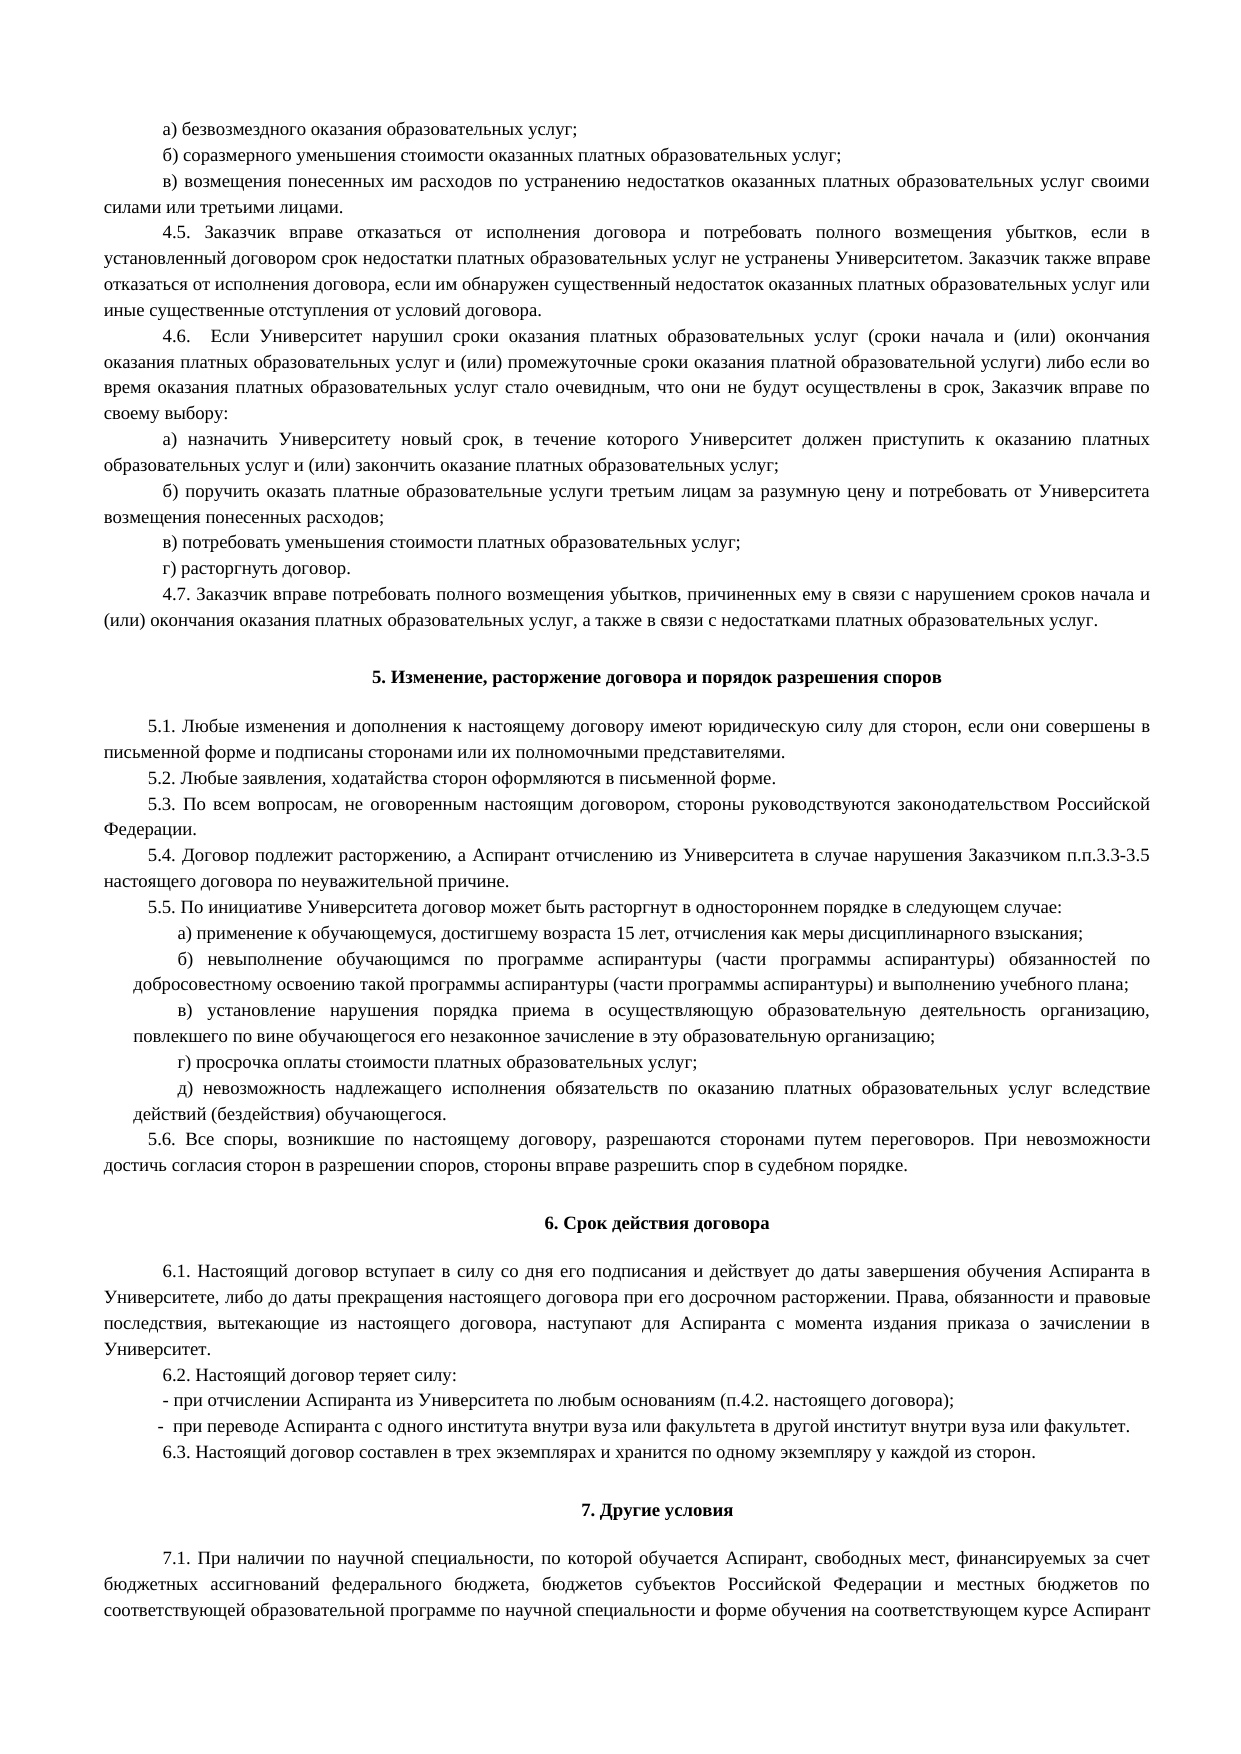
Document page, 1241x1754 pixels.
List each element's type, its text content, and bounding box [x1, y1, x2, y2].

text 6.1. Настоящий договор вступает в силу со дня его подписания и действует до даты завершения обучения Аспиранта в Университете, либо до даты прекращения настоящего договора при его досрочном расторжении. Права, обязанности и правовые последствия, вытекающие из настоящего договора, наступают для Аспиранта с момента издания приказа о зачислении в Университет. [103, 1260, 1152, 1359]
text в) потребовать уменьшения стоимости платных образовательных услуг; [103, 531, 1152, 553]
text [103, 1547, 1152, 1620]
text б) поручить оказать платные образовательные услуги третьим лицам за разумную цену и потребовать от Университета возмещения понесенных расходов; [103, 480, 1152, 527]
text г) расторгнуть договор. [103, 557, 1152, 579]
text 5.1. Любые изменения и дополнения к настоящему договору имеют юридическую силу для сторон, если они совершены в письменной форме и подписаны сторонами или их полномочными представителями. [103, 715, 1152, 762]
text 5.2. Любые заявления, ходатайства сторон оформляются в письменной форме. [103, 767, 1152, 788]
text 5.6. Все споры, возникшие по настоящему договору, разрешаются сторонами путем переговоров. При невозможности достичь согласия сторон в разрешении споров, стороны вправе разрешить спор в судебном порядке. [103, 1128, 1152, 1176]
text 5. Изменение, расторжение договора и порядок разрешения споров [103, 660, 1152, 690]
text 6. Срок действия договора [103, 1205, 1152, 1235]
text 6.2. Настоящий договор теряет силу: [103, 1363, 1152, 1385]
text г) просрочка оплаты стоимости платных образовательных услуг; [133, 1051, 1152, 1072]
text 4.5. Заказчик вправе отказаться от исполнения договора и потребовать полного возмещения убытков, если в установленный договором срок недостатки платных образовательных услуг не устранены Университетом. Заказчик также вправе отказаться от исполнения договора, если им обнаружен существенный недостаток оказанных платных образовательных услуг или иные существенные отступления от условий договора. [103, 221, 1152, 321]
text а) безвозмездного оказания образовательных услуг; [103, 118, 1152, 140]
text в) возмещения понесенных им расходов по устранению недостатков оказанных платных образовательных услуг своими силами или третьими лицами. [103, 170, 1152, 217]
text - при переводе Аспиранта с одного института внутри вуза или факультета в другой институт внутри вуза или факультет. [103, 1415, 1152, 1437]
text д) невозможность надлежащего исполнения обязательств по оказанию платных образовательных услуг вследствие действий (бездействия) обучающегося. [133, 1077, 1152, 1124]
text б) соразмерного уменьшения стоимости оказанных платных образовательных услуг; [103, 144, 1152, 166]
text 5.4. Договор подлежит расторжению, а Аспирант отчислению из Университета в случае нарушения Заказчиком п.п.3.3-3.5 настоящего договора по неуважительной причине. [103, 844, 1152, 892]
text 4.6. Если Университет нарушил сроки оказания платных образовательных услуг (сроки начала и (или) окончания оказания платных образовательных услуг и (или) промежуточные сроки оказания платной образовательной услуги) либо если во время оказания платных образовательных услуг стало очевидным, что они не будут осуществлены в срок, Заказчик вправе по своему выбору: [103, 325, 1152, 424]
text б) невыполнение обучающимся по программе аспирантуры (части программы аспирантуры) обязанностей по добросовестному освоению такой программы аспирантуры (части программы аспирантуры) и выполнению учебного плана; [133, 947, 1152, 995]
text а) применение к обучающемуся, достигшему возраста 15 лет, отчисления как меры дисциплинарного взыскания; [133, 922, 1152, 943]
text а) назначить Университету новый срок, в течение которого Университет должен приступить к оказанию платных образовательных услуг и (или) закончить оказание платных образовательных услуг; [103, 428, 1152, 476]
text 5.5. По инициативе Университета договор может быть расторгнут в одностороннем порядке в следующем случае: [103, 896, 1152, 917]
text 7. Другие условия [103, 1492, 1152, 1522]
text - при отчислении Аспиранта из Университета по любым основаниям (п.4.2. настоящего договора); [103, 1389, 1152, 1411]
text 6.3. Настоящий договор составлен в трех экземплярах и хранится по одному экземпляру у каждой из сторон. [103, 1441, 1152, 1463]
text 4.7. Заказчик вправе потребовать полного возмещения убытков, причиненных ему в связи с нарушением сроков начала и (или) окончания оказания платных образовательных услуг, а также в связи с недостатками платных образовательных услуг. [103, 583, 1152, 631]
text в) установление нарушения порядка приема в осуществляющую образовательную деятельность организацию, повлекшего по вине обучающегося его незаконное зачисление в эту образовательную организацию; [133, 999, 1152, 1047]
text 5.3. По всем вопросам, не оговоренным настоящим договором, стороны руководствуются законодательством Российской Федерации. [103, 792, 1152, 840]
